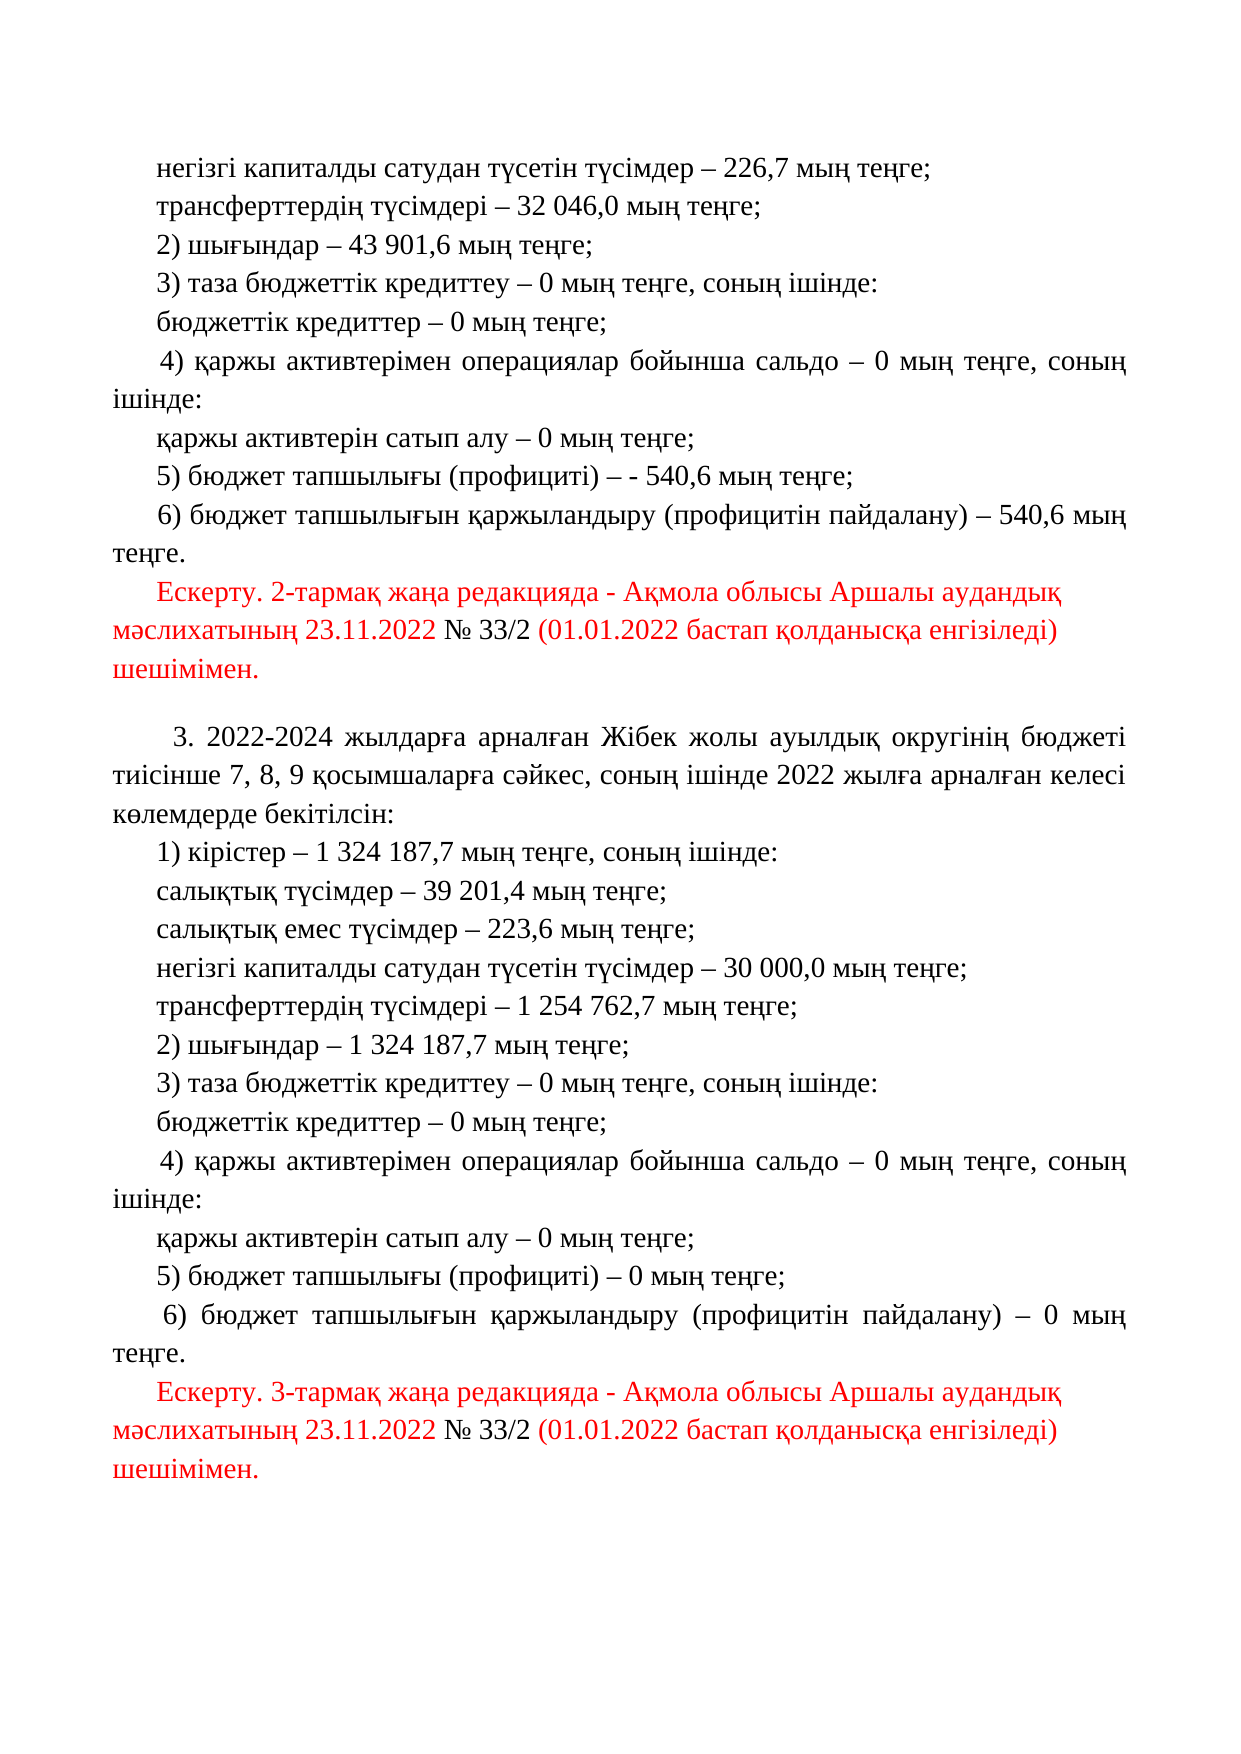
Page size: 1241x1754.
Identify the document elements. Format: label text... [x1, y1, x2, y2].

text 6) бюджет тапшылығын қаржыландыру (профицитін пайдалану) – 0 мың теңге. [112, 1297, 1128, 1369]
text 5) бюджет тапшылығы (профициті) – 0 мың теңге; [112, 1258, 1128, 1292]
text негізгі капиталды сатудан түсетін түсімдер – 30 000,0 мың теңге; [112, 950, 1128, 983]
text салықтық емес түсімдер – 223,6 мың теңге; [112, 911, 1128, 945]
text бюджеттік кредиттер – 0 мың теңге; [112, 1104, 1128, 1138]
text бюджеттік кредиттер – 0 мың теңге; [112, 304, 1128, 338]
text қаржы активтерін сатып алу – 0 мың теңге; [112, 1220, 1128, 1253]
text 2) шығындар – 1 324 187,7 мың теңге; [112, 1027, 1128, 1061]
text 1) кірістер – 1 324 187,7 мың теңге, соның ішінде: [112, 834, 1128, 868]
text 5) бюджет тапшылығы (профициті) – - 540,6 мың теңге; [112, 458, 1128, 492]
text Ескерту. 2-тармақ жаңа редакцияда - Ақмола облысы Аршалы аудандық мәслихатының 23.11.2022 № 33/2 (01.01.2022 бастап қолданысқа енгізіледі) шешімімен. [112, 574, 1128, 715]
text 3. 2022-2024 жылдарға арналған Жібек жолы ауылдық округінің бюджеті тиісінше 7, 8, 9 қосымшаларға сәйкес, соның ішінде 2022 жылға арналған келесі көлемдерде бекітілсін: [112, 719, 1128, 829]
text негізгі капиталды сатудан түсетін түсімдер – 226,7 мың теңге; [112, 150, 1128, 183]
text салықтық түсімдер – 39 201,4 мың теңге; [112, 873, 1128, 906]
text 4) қаржы активтерімен операциялар бойынша сальдо – 0 мың теңге, соның ішінде: [112, 1143, 1128, 1215]
text қаржы активтерін сатып алу – 0 мың теңге; [112, 420, 1128, 453]
text трансферттердің түсімдері – 32 046,0 мың теңге; [112, 188, 1128, 222]
text 4) қаржы активтерімен операциялар бойынша сальдо – 0 мың теңге, соның ішінде: [112, 343, 1128, 415]
text трансферттердің түсімдері – 1 254 762,7 мың теңге; [112, 988, 1128, 1022]
text Ескерту. 3-тармақ жаңа редакцияда - Ақмола облысы Аршалы аудандық мәслихатының 23.11.2022 № 33/2 (01.01.2022 бастап қолданысқа енгізіледі) шешімімен. [112, 1374, 1128, 1515]
text 3) таза бюджеттік кредиттеу – 0 мың теңге, соның ішінде: [112, 1066, 1128, 1099]
text 3) таза бюджеттік кредиттеу – 0 мың теңге, соның ішінде: [112, 266, 1128, 299]
text 2) шығындар – 43 901,6 мың теңге; [112, 227, 1128, 261]
text 6) бюджет тапшылығын қаржыландыру (профицитін пайдалану) – 540,6 мың теңге. [112, 497, 1128, 569]
